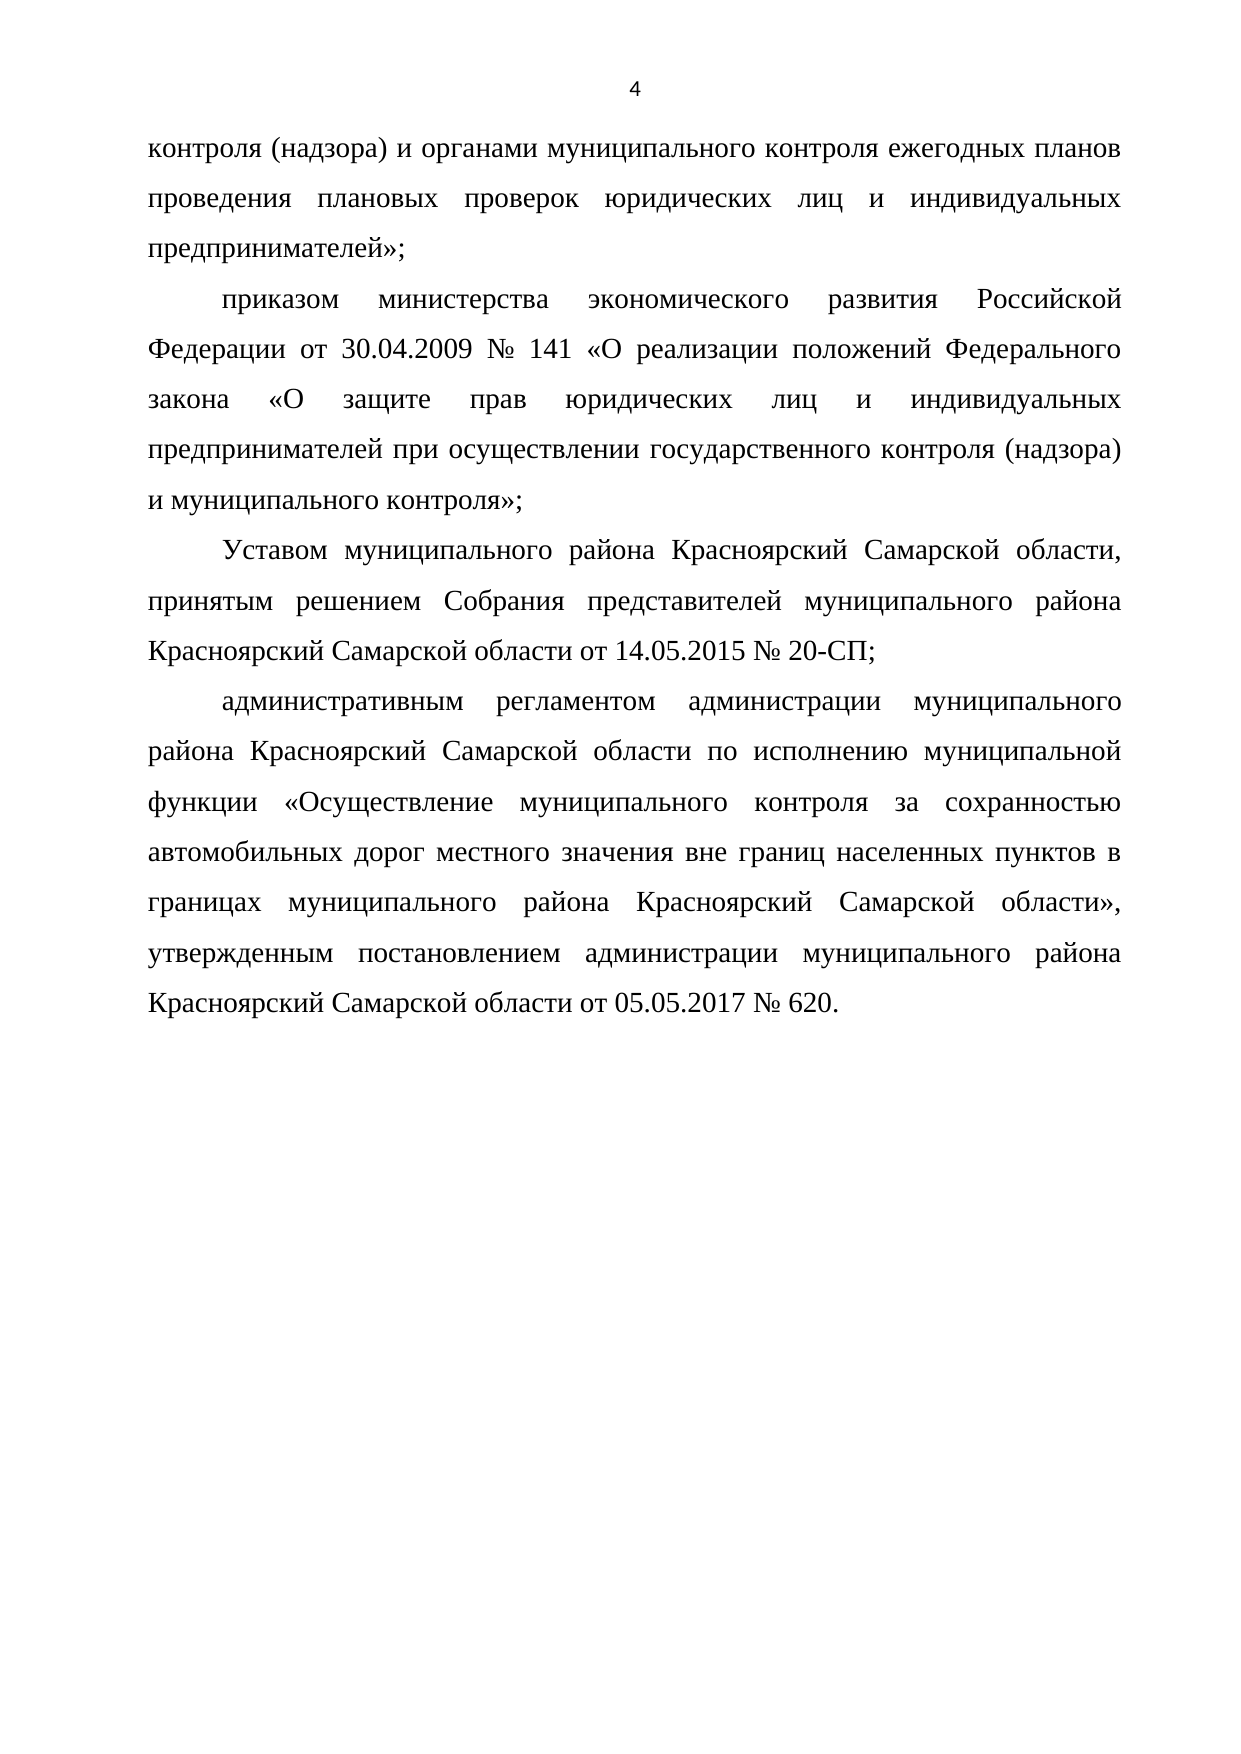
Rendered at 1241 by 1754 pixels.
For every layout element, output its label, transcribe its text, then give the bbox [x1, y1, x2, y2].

text Уставом муниципального района Красноярский Самарской области, принятым решением Собрания представителей муниципального района Красноярский Самарской области от 14.05.2015 № 20-СП; [148, 532, 1122, 583]
text Уставом муниципального района Красноярский Самарской области, принятым решением Собрания представителей муниципального района Красноярский Самарской области от 14.05.2015 № 20-СП; [148, 616, 1122, 666]
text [148, 130, 1122, 264]
text приказом министерства экономического развития Российской Федерации от 30.04.2009 № 141 «О реализации положений Федерального закона «О защите прав юридических лиц и индивидуальных предпринимателей при осуществлении государственного контроля (надзора) и муниципального контроля»; [148, 281, 1122, 516]
text административным регламентом администрации муниципального района Красноярский Самарской области по исполнению муниципальной функции «Осуществление муниципального контроля за сохранностью автомобильных дорог местного значения вне границ населенных пунктов в границах муниципального района Красноярский Самарской области», утвержденным постановлением администрации муниципального района Красноярский Самарской области от 05.05.2017 № 620. [148, 683, 1122, 1019]
